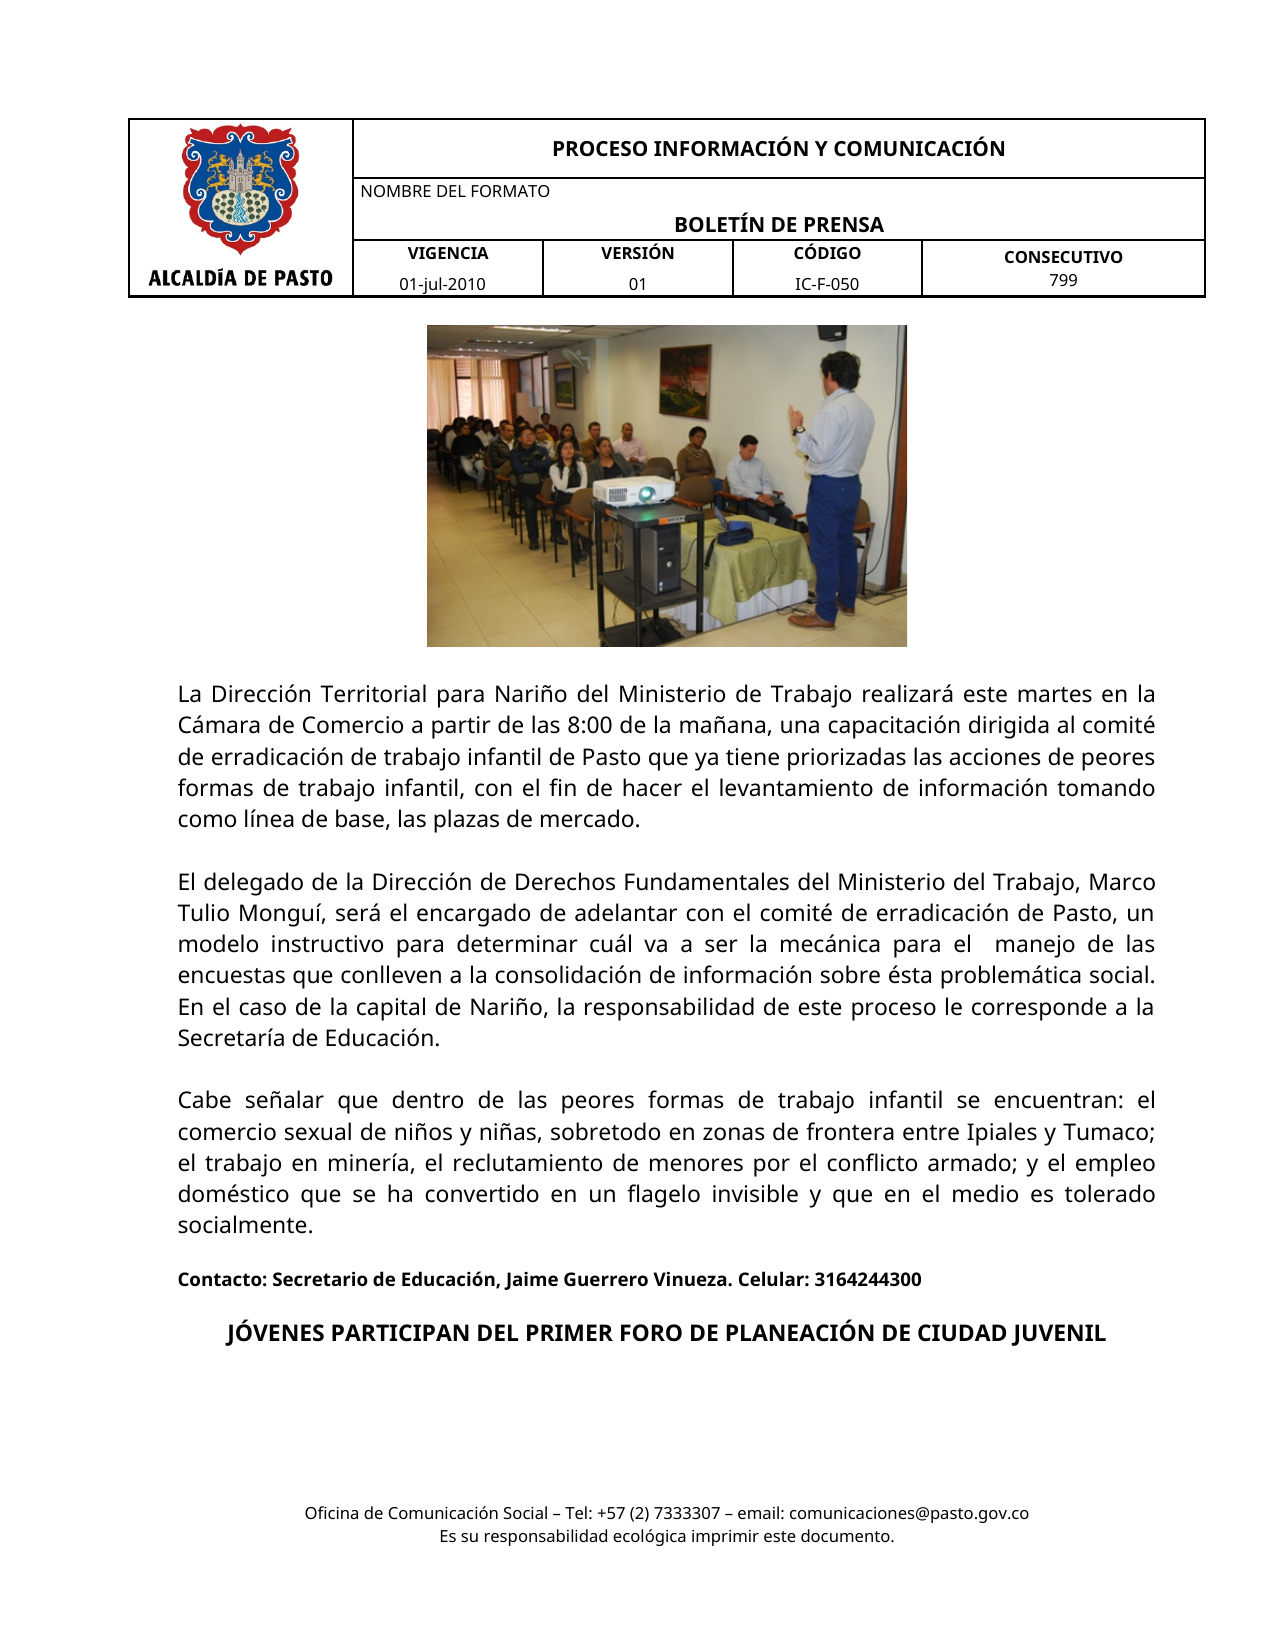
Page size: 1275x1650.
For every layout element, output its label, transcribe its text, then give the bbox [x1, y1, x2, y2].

text El delegado de la Dirección de Derechos Fundamentales del Ministerio del Trabajo, Marco Tulio Monguí, será el encargado de adelantar con el comité de erradicación de Pasto, un modelo instructivo para determinar cuál va a ser la mecánica para el manejo de las encuestas que conlleven a la consolidación de información sobre ésta problemática social. En el caso de la capital de Nariño, la responsabilidad de este proceso le corresponde a la Secretaría de Educación. [177, 866, 1157, 1053]
text JÓVENES PARTICIPAN DEL PRIMER FORO DE PLANEACIÓN DE CIUDAD JUVENIL [177, 1317, 1157, 1348]
text La Dirección Territorial para Nariño del Ministerio de Trabajo realizará este martes en la Cámara de Comercio a partir de las 8:00 de la mañana, una capacitación dirigida al comité de erradicación de trabajo infantil de Pasto que ya tiene priorizadas las acciones de peores formas de trabajo infantil, con el fin de hacer el levantamiento de información tomando como línea de base, las plazas de mercado. [177, 678, 1157, 834]
text Contacto: Secretario de Educación, Jaime Guerrero Vinueza. Celular: 3164244300 [177, 1266, 1157, 1292]
text Cabe señalar que dentro de las peores formas de trabajo infantil se encuentran: el comercio sexual de niños y niñas, sobretodo en zonas de frontera entre Ipiales y Tumaco; el trabajo en minería, el reclutamiento de menores por el conflicto armado; y el empleo doméstico que se ha convertido en un flagelo invisible y que en el medio es tolerado socialmente. [177, 1084, 1157, 1241]
picture [135, 120, 344, 286]
picture [427, 325, 908, 647]
